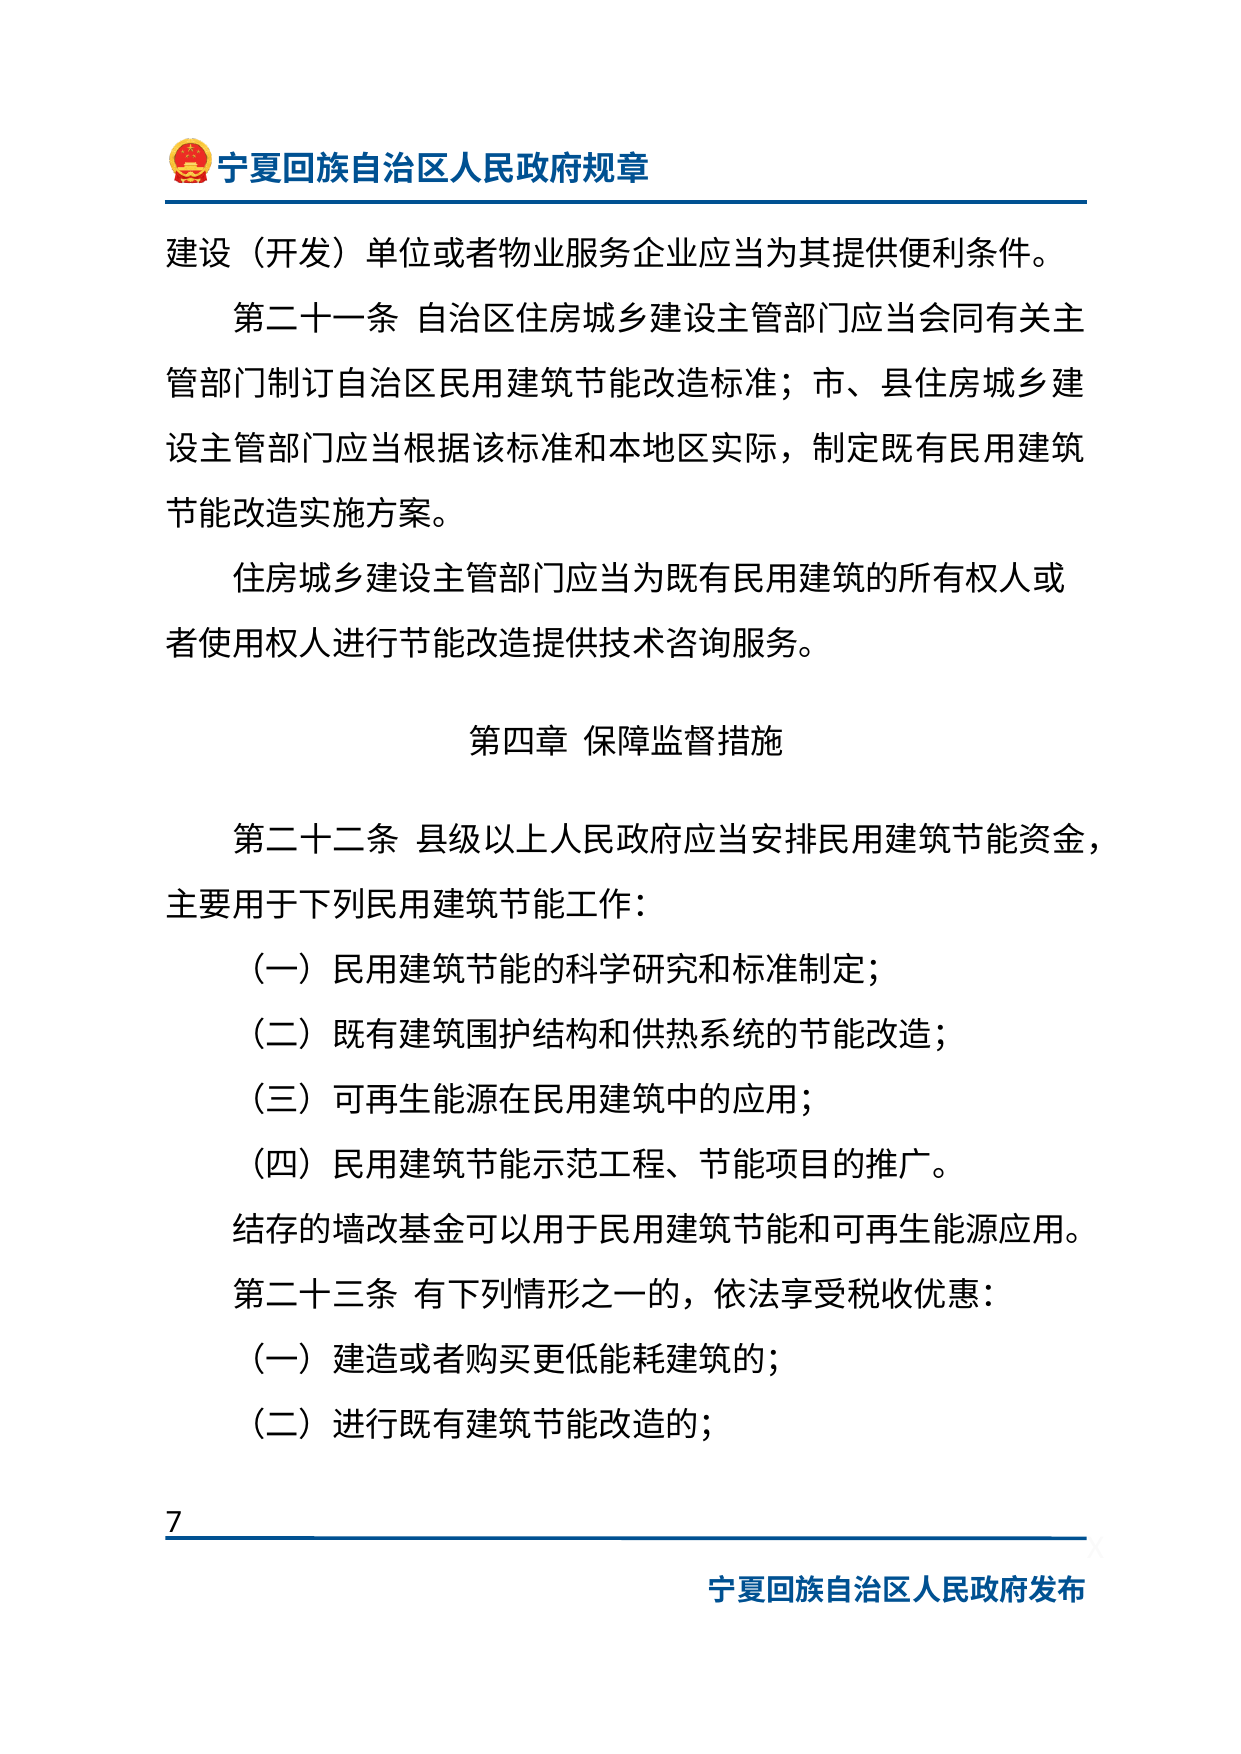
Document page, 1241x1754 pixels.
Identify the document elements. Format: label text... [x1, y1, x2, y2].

text 第二十一条 自治区住房城乡建设主管部门应当会同有关主管部门制订自治区民用建筑节能改造标准；市、县住房城乡建设主管部门应当根据该标准和本地区实际，制定既有民用建筑节能改造实施方案。 [165, 284, 1087, 544]
text （四）民用建筑节能示范工程、节能项目的推广。 [165, 1129, 1087, 1194]
picture [165, 136, 216, 187]
text 结存的墙改基金可以用于民用建筑节能和可再生能源应用。 [165, 1194, 1087, 1259]
text 第四章 保障监督措施 [165, 706, 1087, 771]
text （一）建造或者购买更低能耗建筑的； [165, 1324, 1087, 1389]
list 住房城乡建设主管部门应当为既有民用建筑的所有权人或者使用权人进行节能改造提供技术咨询服务。 [165, 544, 1087, 674]
text （一）民用建筑节能的科学研究和标准制定； [165, 934, 1087, 999]
text （三）可再生能源在民用建筑中的应用； [165, 1064, 1087, 1129]
text 第二十条 既有民用建筑所有权人或者使用权人在不影响建筑质量、安全及城市景观的前提下，可以安装符合产品标准和技术规范的可再生能源利用系统；安装使用可再生能源设施设备时，应当执行国家和自治区可再生能源应用技术标准和规范，建设（开发）单位或者物业服务企业应当为其提供便利条件。 [165, 219, 1087, 284]
text 第二十二条 县级以上人民政府应当安排民用建筑节能资金，主要用于下列民用建筑节能工作： [165, 804, 1087, 934]
text 第二十三条 有下列情形之一的，依法享受税收优惠： [165, 1259, 1087, 1324]
text （二）进行既有建筑节能改造的； [165, 1389, 1087, 1454]
text （二）既有建筑围护结构和供热系统的节能改造； [165, 999, 1087, 1064]
